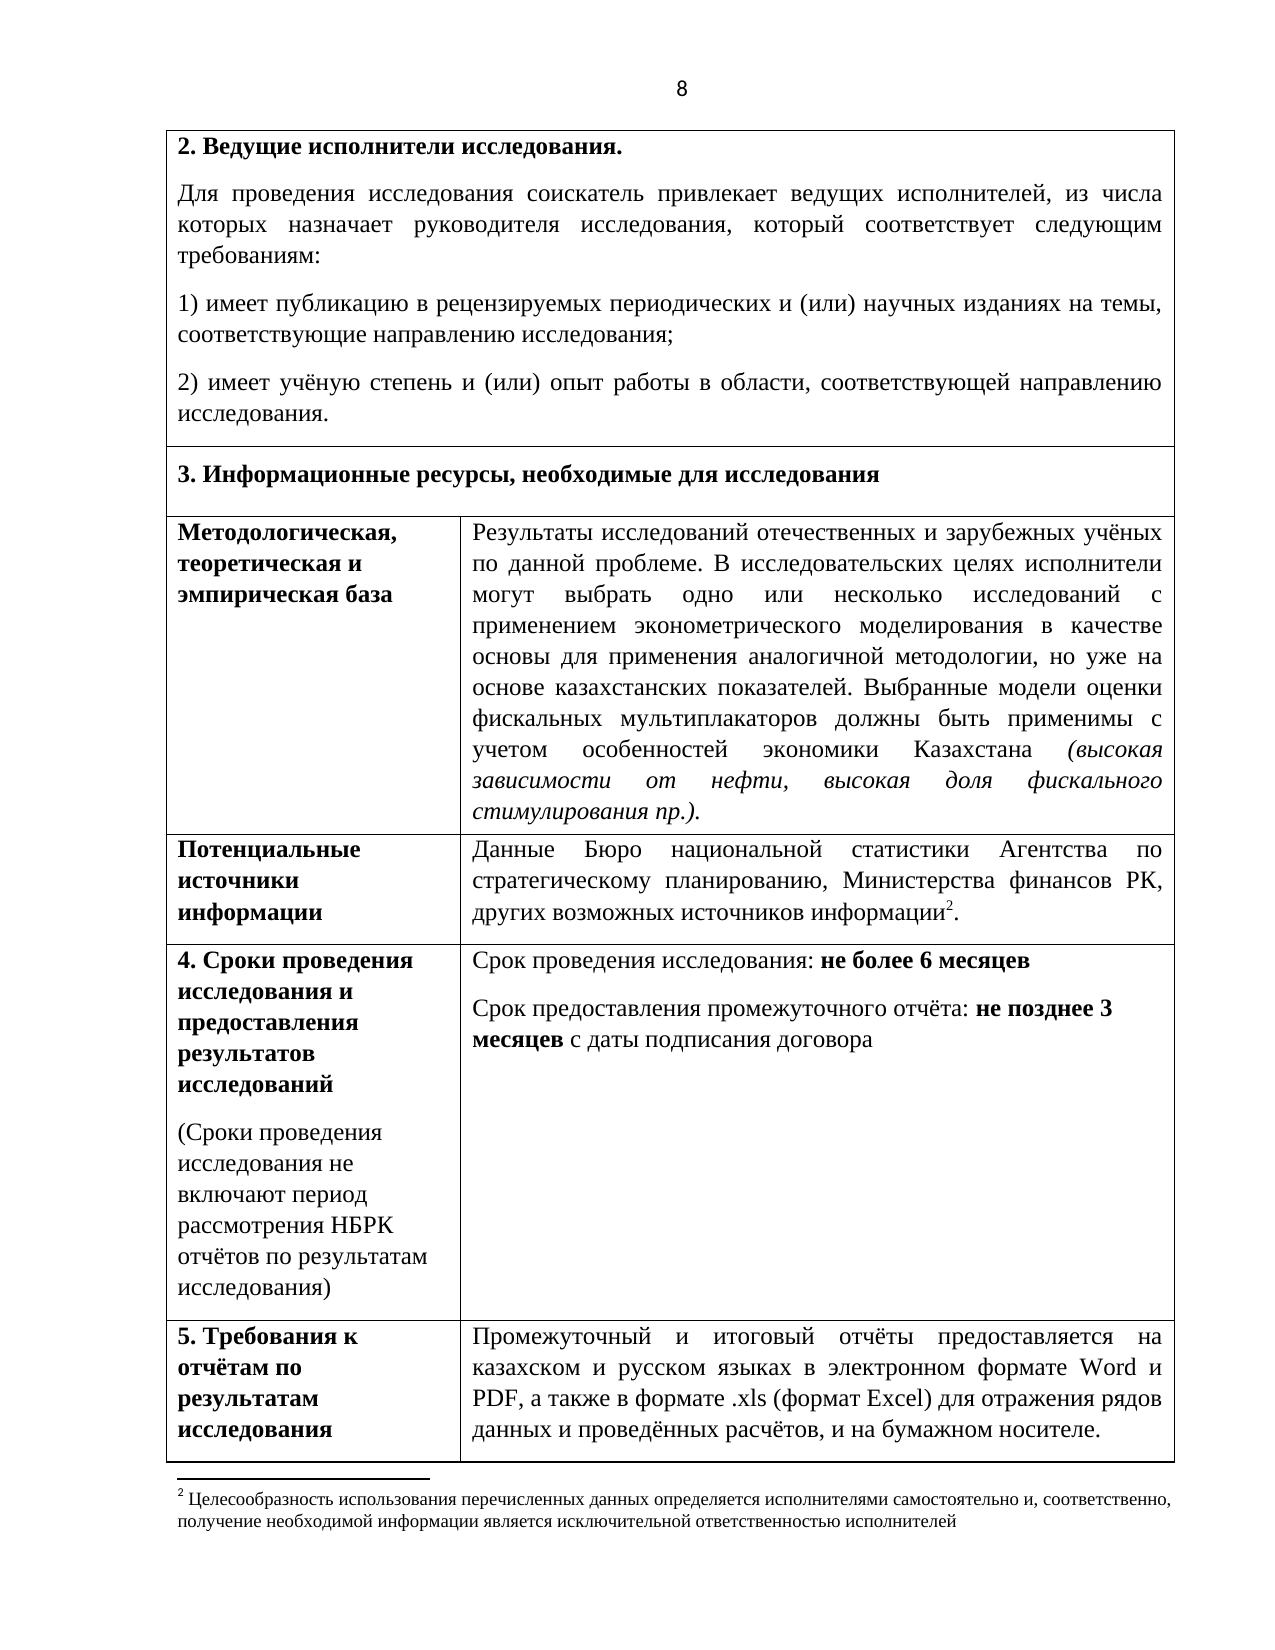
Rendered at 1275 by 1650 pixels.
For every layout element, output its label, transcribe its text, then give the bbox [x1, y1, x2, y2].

table_cell 4. Сроки проведения исследования и предоставления результатов исследований (Сроки проведения исследования не включают период рассмотрения НБРК отчётов по результатам исследования) [167, 945, 460, 1320]
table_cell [461, 1321, 1174, 1461]
table_cell Срок проведения исследования: не более 6 месяцев Срок предоставления промежуточного отчёта: не позднее 3 месяцев с даты подписания договора [461, 945, 1174, 1320]
table_cell 2. Ведущие исполнители исследования. Для проведения исследования соискатель привлекает ведущих исполнителей, из числа которых назначает руководителя исследования, который соответствует следующим требованиям: 1) имеет публикацию в рецензируемых периодических и (или) научных изданиях на темы, соответствующие направлению исследования; 2) имеет учёную степень и (или) опыт работы в области, соответствующей направлению исследования. [167, 131, 1174, 446]
table_cell Методологическая, теоретическая и эмпирическая база [167, 517, 460, 833]
table_cell Данные Бюро национальной статистики Агентства по стратегическому планированию, Министерства финансов РК, других возможных источников информации. [461, 835, 1174, 944]
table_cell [167, 1321, 460, 1461]
table_cell Результаты исследований отечественных и зарубежных учёных по данной проблеме. В исследовательских целях исполнители могут выбрать одно или несколько исследований с применением эконометрического моделирования в качестве основы для применения аналогичной методологии, но уже на основе казахстанских показателей. Выбранные модели оценки фискальных мультиплакаторов должны быть применимы с учетом особенностей экономики Казахстана (высокая зависимости от нефти, высокая доля фискального стимулирования пр.). [461, 517, 1174, 833]
table_cell Потенциальные источники информации [167, 835, 460, 944]
table_cell 3. Информационные ресурсы, необходимые для исследования [167, 447, 1174, 516]
